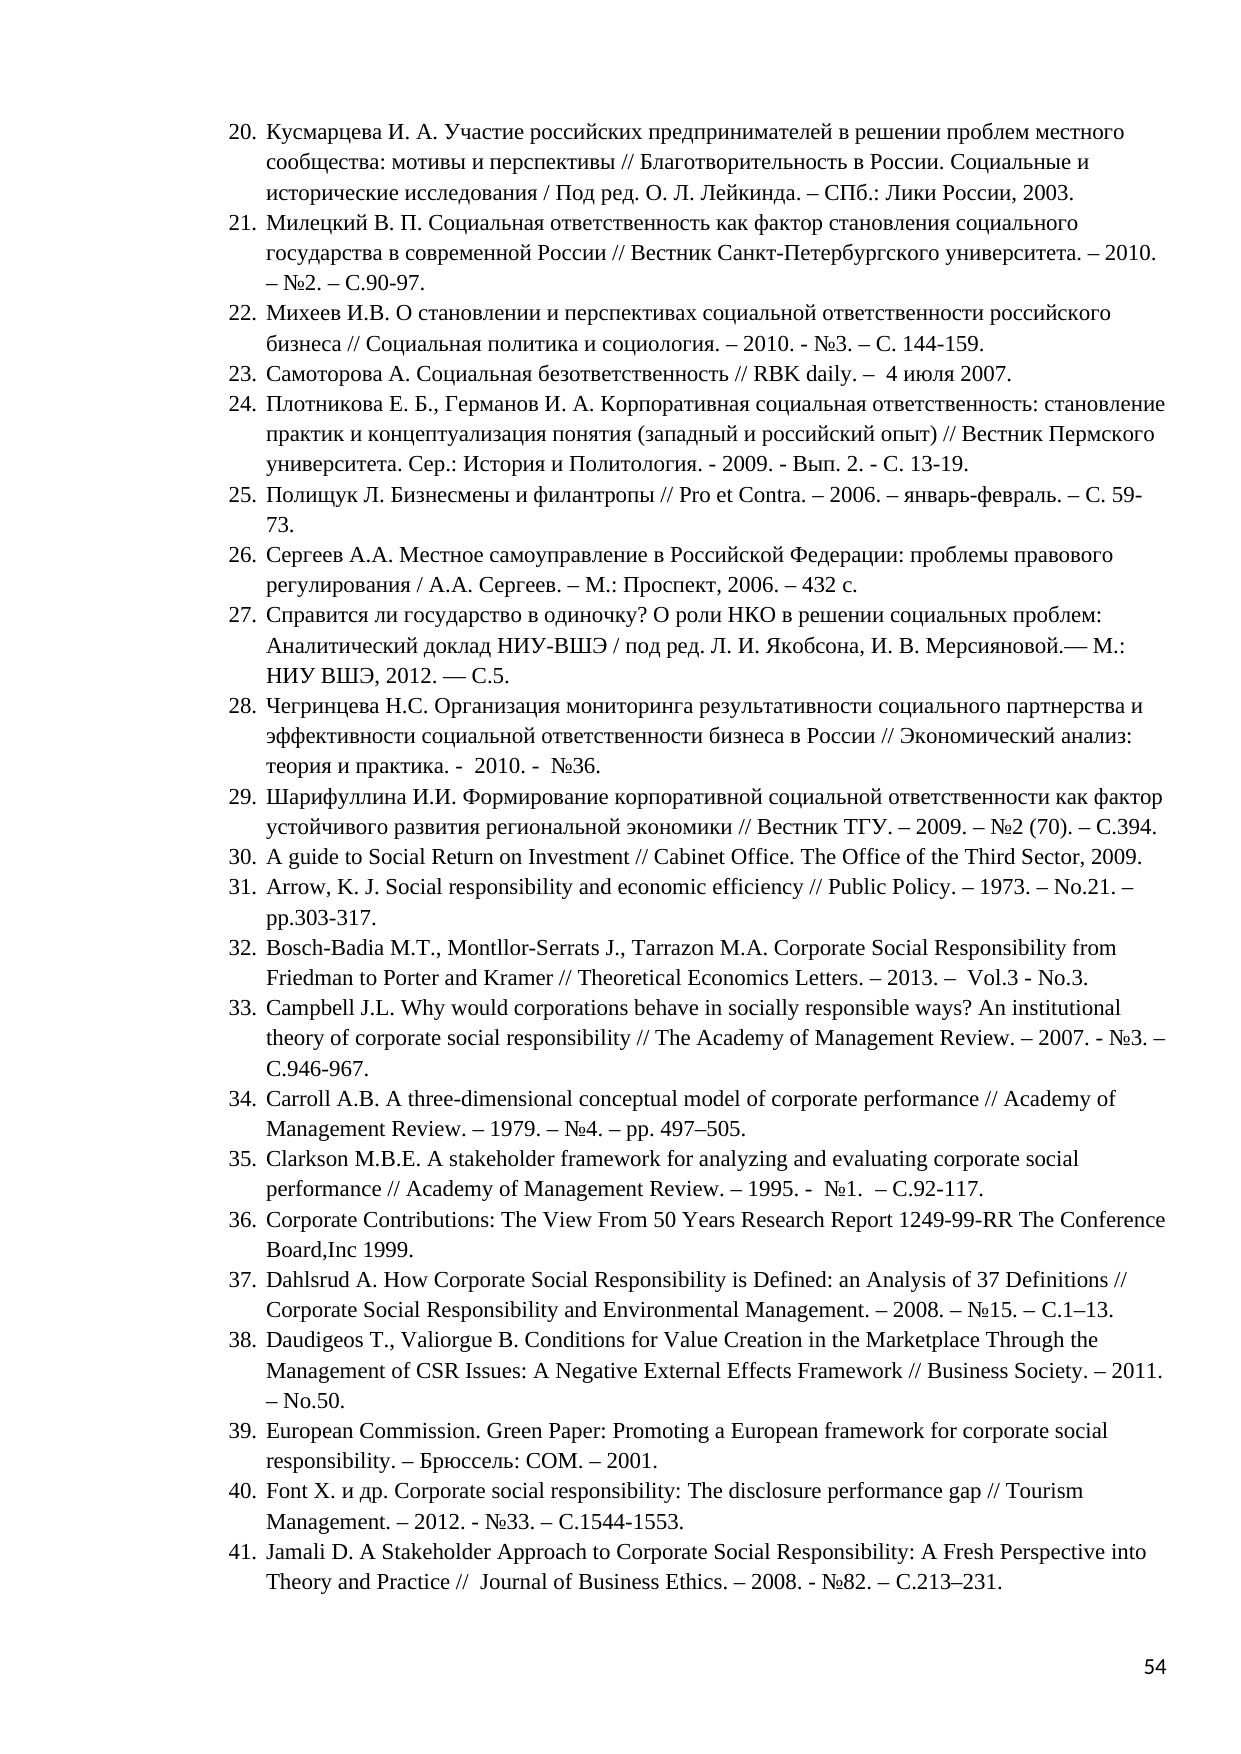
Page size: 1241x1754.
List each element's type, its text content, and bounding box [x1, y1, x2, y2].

list Самоторова А. Социальная безответственность // RBK daily. – 4 июля 2007. [228, 360, 1167, 386]
list Справится ли государство в одиночку? О роли НКО в решении социальных проблем: Аналитический доклад НИУ-ВШЭ / под ред. Л. И. Якобсона, И. В. Мерсияновой.— М.: НИУ ВШЭ, 2012. — С.5. [228, 601, 1167, 688]
list Carroll A.B. A three-dimensional conceptual model of corporate performance // Academy of Management Review. – 1979. – №4. – pp. 497–505. [228, 1085, 1167, 1141]
list Font X. и др. Corporate social responsibility: The disclosure performance gap // Tourism Management. – 2012. - №33. – С.1544-1553. [228, 1477, 1167, 1534]
list Jamali D. A Stakeholder Approach to Corporate Social Responsibility: A Fresh Perspective into Theory and Practice // Journal of Business Ethics. – 2008. - №82. – С.213–231. [228, 1538, 1167, 1594]
list Dahlsrud A. How Corporate Social Responsibility is Defined: an Analysis of 37 Definitions // Corporate Social Responsibility and Environmental Management. – 2008. – №15. – С.1–13. [228, 1266, 1167, 1323]
list Corporate Contributions: The View From 50 Years Research Report 1249-99-RR The Conference Board,Inc 1999. [228, 1206, 1167, 1262]
list Полищук Л. Бизнесмены и филантропы // Pro et Contra. – 2006. – январь-февраль. – С. 59-73. [228, 481, 1167, 537]
list Кусмарцева И. А. Участие российских предпринимателей в решении проблем местного сообщества: мотивы и перспективы // Благотворительность в России. Социальные и исторические исследования / Под ред. О. Л. Лейкинда. – СПб.: Лики России, 2003. [228, 118, 1167, 205]
list Чегринцева Н.С. Организация мониторинга результативности социального партнерства и эффективности социальной ответственности бизнеса в России // Экономический анализ: теория и практика. - 2010. - №36. [228, 692, 1167, 779]
list Шарифуллина И.И. Формирование корпоративной социальной ответственности как фактор устойчивого развития региональной экономики // Вестник ТГУ. – 2009. – №2 (70). – С.394. [228, 783, 1167, 839]
list Campbell J.L. Why would corporations behave in socially responsible ways? An institutional theory of corporate social responsibility // The Academy of Management Review. – 2007. - №3. – С.946-967. [228, 994, 1167, 1081]
list Daudigeos T., Valiorgue B. Conditions for Value Creation in the Marketplace Through the Management of CSR Issues: A Negative External Effects Framework // Business Society. – 2011. – No.50. [228, 1326, 1167, 1413]
list A guide to Social Return on Investment // Cabinet Office. The Office of the Third Sector, 2009. [228, 843, 1167, 869]
list Милецкий В. П. Социальная ответственность как фактор становления социального государства в современной России // Вестник Санкт-Петербургского университета. – 2010. – №2. – С.90-97. [228, 209, 1167, 296]
list European Commission. Green Paper: Promoting a European framework for corporate social responsibility. – Брюссель: COM. – 2001. [228, 1417, 1167, 1474]
list Clarkson M.B.E. A stakeholder framework for analyzing and evaluating corporate social performance // Academy of Management Review. – 1995. - №1. – С.92-117. [228, 1145, 1167, 1202]
list Сергеев А.А. Местное самоуправление в Российской Федерации: проблемы правового регулирования / А.А. Сергеев. – М.: Проспект, 2006. – 432 с. [228, 541, 1167, 598]
list Arrow, K. J. Social responsibility and economic efficiency // Public Policy. – 1973. – No.21. – pp.303-317. [228, 873, 1167, 930]
list Плотникова Е. Б., Германов И. А. Корпоративная социальная ответственность: становление практик и концептуализация понятия (западный и российский опыт) // Вестник Пермского университета. Сер.: История и Политология. - 2009. - Вып. 2. - С. 13-19. [228, 390, 1167, 477]
list Bosch-Badia M.T., Montllor-Serrats J., Tarrazon M.A. Corporate Social Responsibility from Friedman to Porter and Kramer // Theoretical Economics Letters. – 2013. – Vol.3 - No.3. [228, 934, 1167, 990]
list Михеев И.В. О становлении и перспективах социальной ответственности российского бизнеса // Социальная политика и социология. – 2010. - №3. – С. 144-159. [228, 299, 1167, 356]
